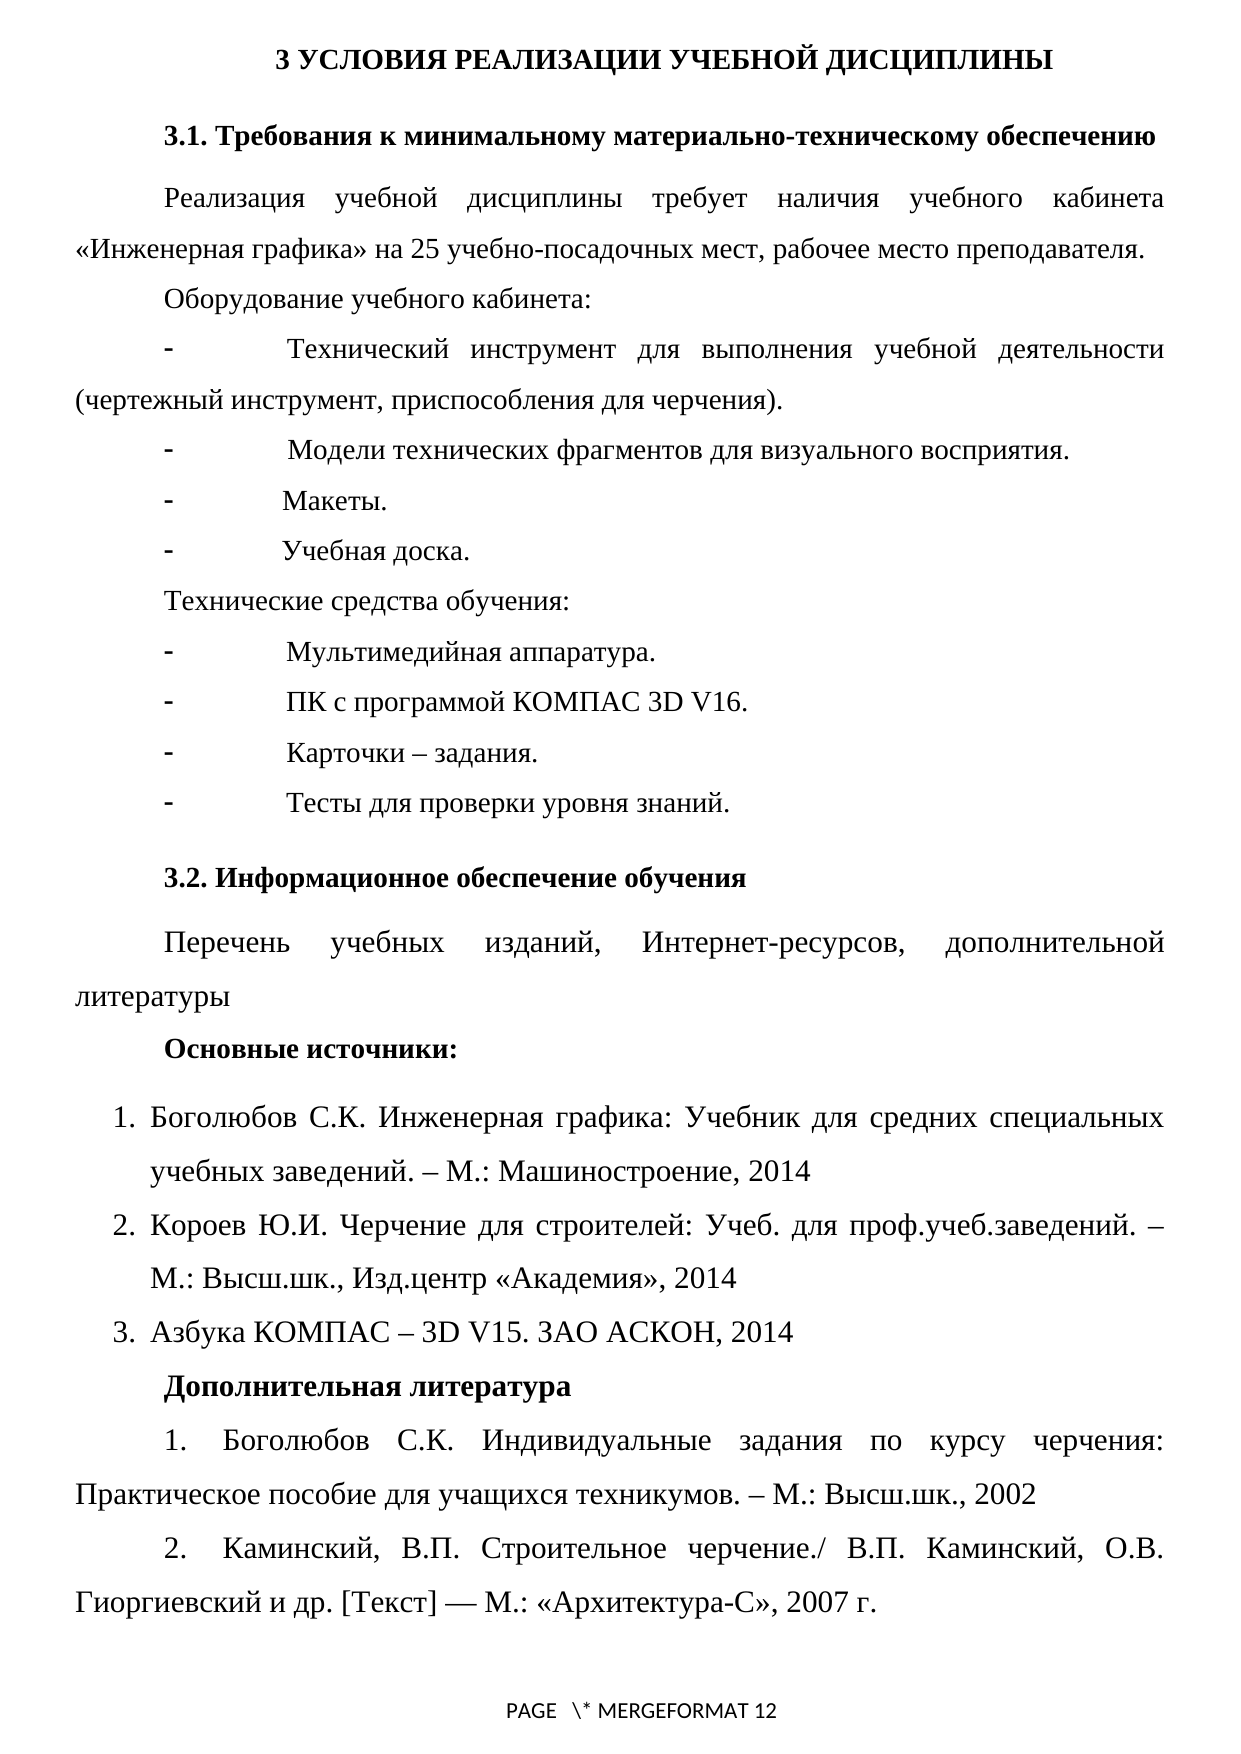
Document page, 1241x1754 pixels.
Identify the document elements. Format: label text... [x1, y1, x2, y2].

text Дополнительная литература [164, 1367, 1165, 1403]
text Основные источники: [75, 1031, 1165, 1064]
text Оборудование учебного кабинета: [75, 281, 1165, 315]
list Тесты для проверки уровня знаний. [75, 785, 1165, 819]
list Карточки – задания. [75, 735, 1165, 768]
list Боголюбов С.К. Инженерная графика: Учебник для средних специальных учебных заведений. – М.: Машиностроение, 2014 [112, 1098, 1165, 1188]
list Мультимедийная аппаратура. [75, 634, 1165, 667]
list ПК с программой КОМПАС 3D V16. [75, 684, 1165, 718]
text 3.1. Требования к минимальному материально-техническому обеспечению [75, 118, 1165, 151]
list Боголюбов С.К. Индивидуальные задания по курсу черчения: Практическое пособие для учащихся техникумов. – М.: Высш.шк., 2002 [75, 1421, 1165, 1511]
text 3.2. Информационное обеспечение обучения [75, 861, 1165, 894]
list Азбука КОМПАС – 3D V15. ЗАО АСКОН, 2014 [112, 1313, 1165, 1349]
list Учебная доска. [75, 533, 1165, 567]
list Модели технических фрагментов для визуального восприятия. [75, 432, 1165, 466]
list Макеты. [75, 483, 1165, 516]
text 3 УСЛОВИЯ РЕАЛИЗАЦИИ УЧЕБНОЙ ДИСЦИПЛИНЫ [75, 42, 1165, 76]
text Технические средства обучения: [164, 583, 1165, 617]
list Технический инструмент для выполнения учебной деятельности (чертежный инструмент, приспособления для черчения). [75, 332, 1165, 416]
list Каминский, В.П. Строительное черчение./ В.П. Каминский, О.В. Гиоргиевский и др. [Текст] — М.: «Архитектура-С», 2007 г. [75, 1529, 1165, 1619]
text Перечень учебных изданий, Интернет-ресурсов, дополнительной литературы [75, 923, 1165, 1013]
text Реализация учебной дисциплины требует наличия учебного кабинета «Инженерная графика» на 25 учебно-посадочных мест, рабочее место преподавателя. [75, 181, 1165, 264]
list Короев Ю.И. Черчение для строителей: Учеб. для проф.учеб.заведений. – М.: Высш.шк., Изд.центр «Академия», 2014 [112, 1206, 1165, 1296]
